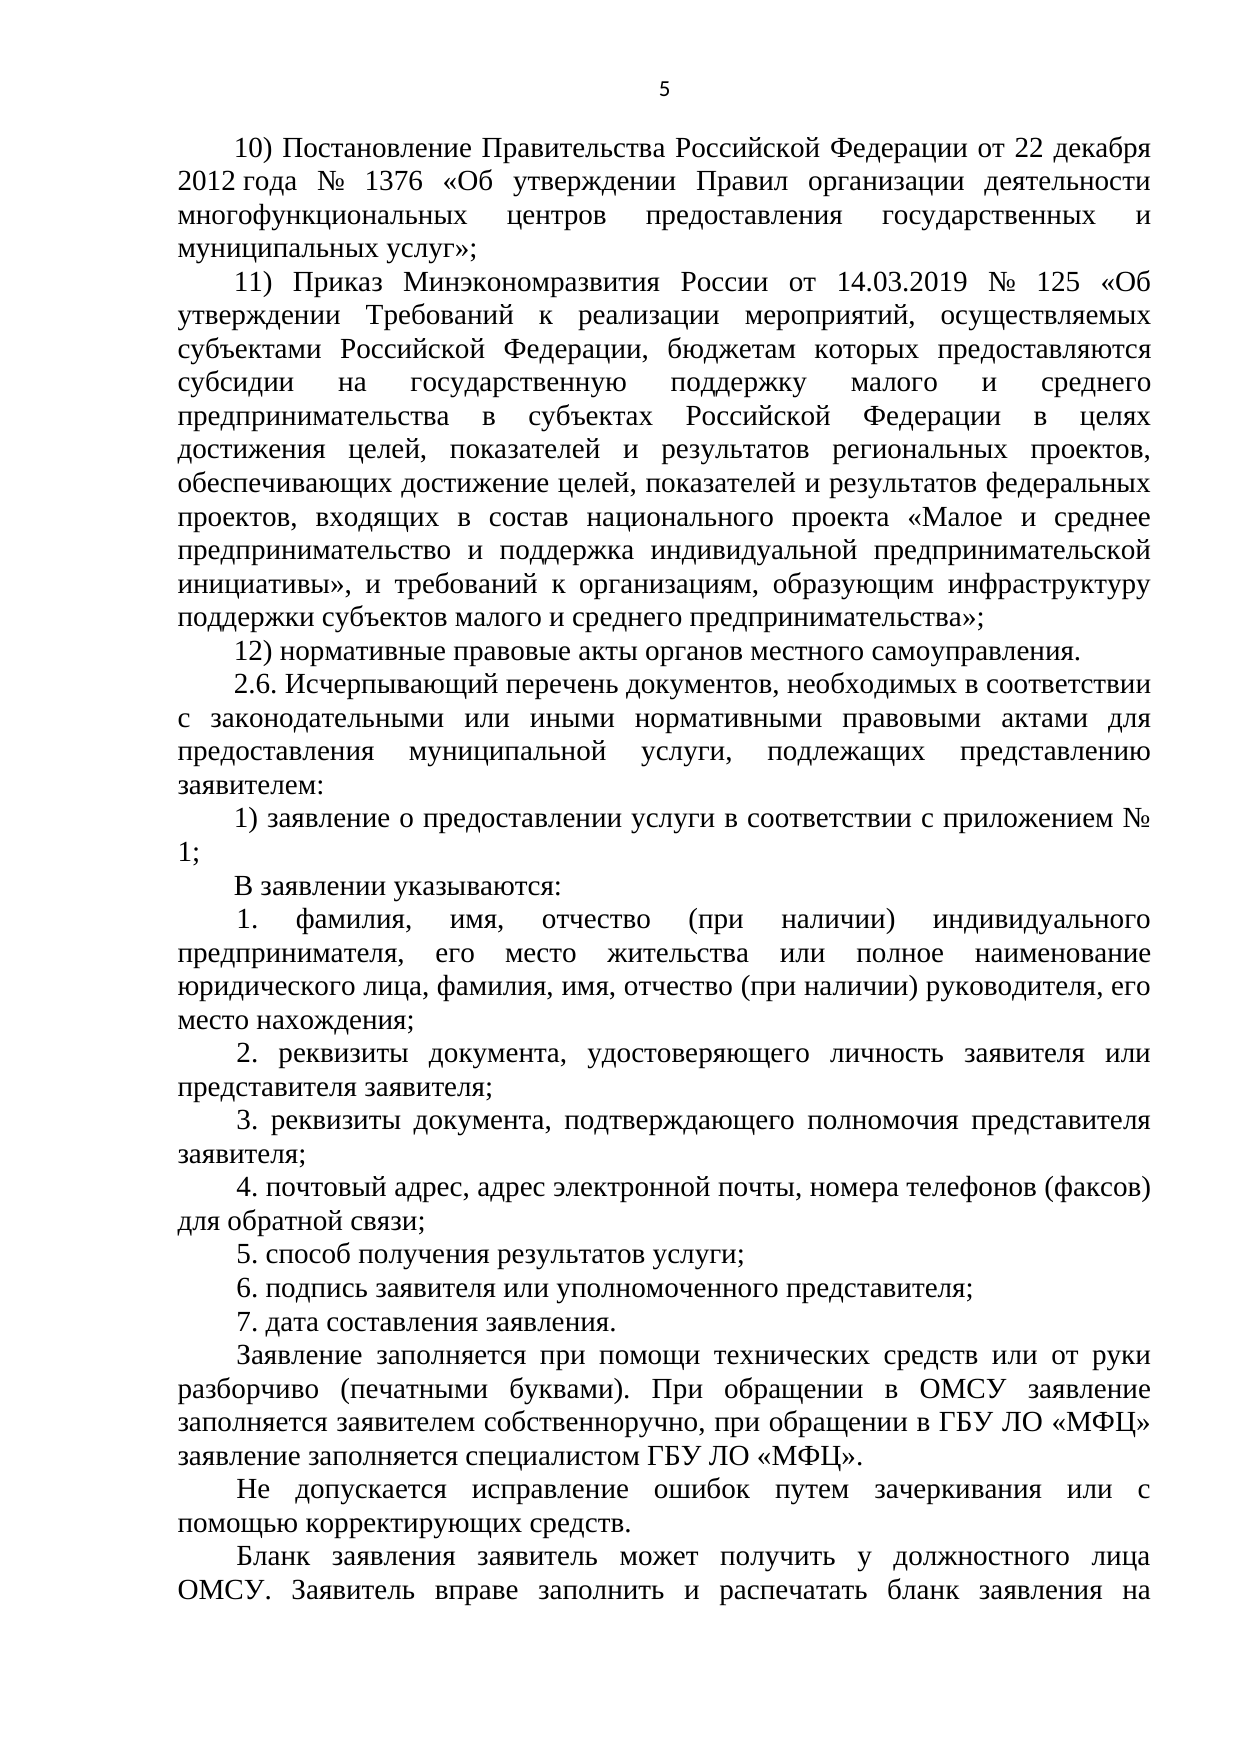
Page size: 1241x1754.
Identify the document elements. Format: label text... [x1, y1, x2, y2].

text Не допускается исправление ошибок путем зачеркивания или с помощью корректирующих средств. [177, 1471, 1152, 1538]
text 1) заявление о предоставлении услуги в соответствии с приложением № 1; [177, 801, 1152, 868]
text 10) Постановление Правительства Российской Федерации от 22 декабря 2012 года № 1376 «Об утверждении Правил организации деятельности многофункциональных центров предоставления государственных и муниципальных услуг»; [177, 130, 1152, 264]
text 2.6. Исчерпывающий перечень документов, необходимых в соответствии с законодательными или иными нормативными правовыми актами для предоставления муниципальной услуги, подлежащих представлению заявителем: [177, 666, 1152, 801]
text 4. почтовый адрес, адрес электронной почты, номера телефонов (факсов) для обратной связи; [177, 1169, 1152, 1237]
text 5. способ получения результатов услуги; [177, 1237, 1152, 1270]
text В заявлении указываются: [177, 868, 1152, 901]
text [177, 1538, 1152, 1606]
text Заявление заполняется при помощи технических средств или от руки разборчиво (печатными буквами). При обращении в ОМСУ заявление заполняется заявителем собственноручно, при обращении в ГБУ ЛО «МФЦ» заявление заполняется специалистом ГБУ ЛО «МФЦ». [177, 1337, 1152, 1471]
text 1. фамилия, имя, отчество (при наличии) индивидуального предпринимателя, его место жительства или полное наименование юридического лица, фамилия, имя, отчество (при наличии) руководителя, его место нахождения; [177, 901, 1152, 1035]
text 6. подпись заявителя или уполномоченного представителя; [177, 1270, 1152, 1304]
text 3. реквизиты документа, подтверждающего полномочия представителя заявителя; [177, 1102, 1152, 1169]
text 11) Приказ Минэкономразвития России от 14.03.2019 № 125 «Об утверждении Требований к реализации мероприятий, осуществляемых субъектами Российской Федерации, бюджетам которых предоставляются субсидии на государственную поддержку малого и среднего предпринимательства в субъектах Российской Федерации в целях достижения целей, показателей и результатов региональных проектов, обеспечивающих достижение целей, показателей и результатов федеральных проектов, входящих в состав национального проекта «Малое и среднее предпринимательство и поддержка индивидуальной предпринимательской инициативы», и требований к организациям, образующим инфраструктуру поддержки субъектов малого и среднего предпринимательства»; [177, 264, 1152, 633]
text 2. реквизиты документа, удостоверяющего личность заявителя или представителя заявителя; [177, 1035, 1152, 1102]
text 12) нормативные правовые акты органов местного самоуправления. [177, 633, 1152, 666]
text 7. дата составления заявления. [177, 1304, 1152, 1337]
